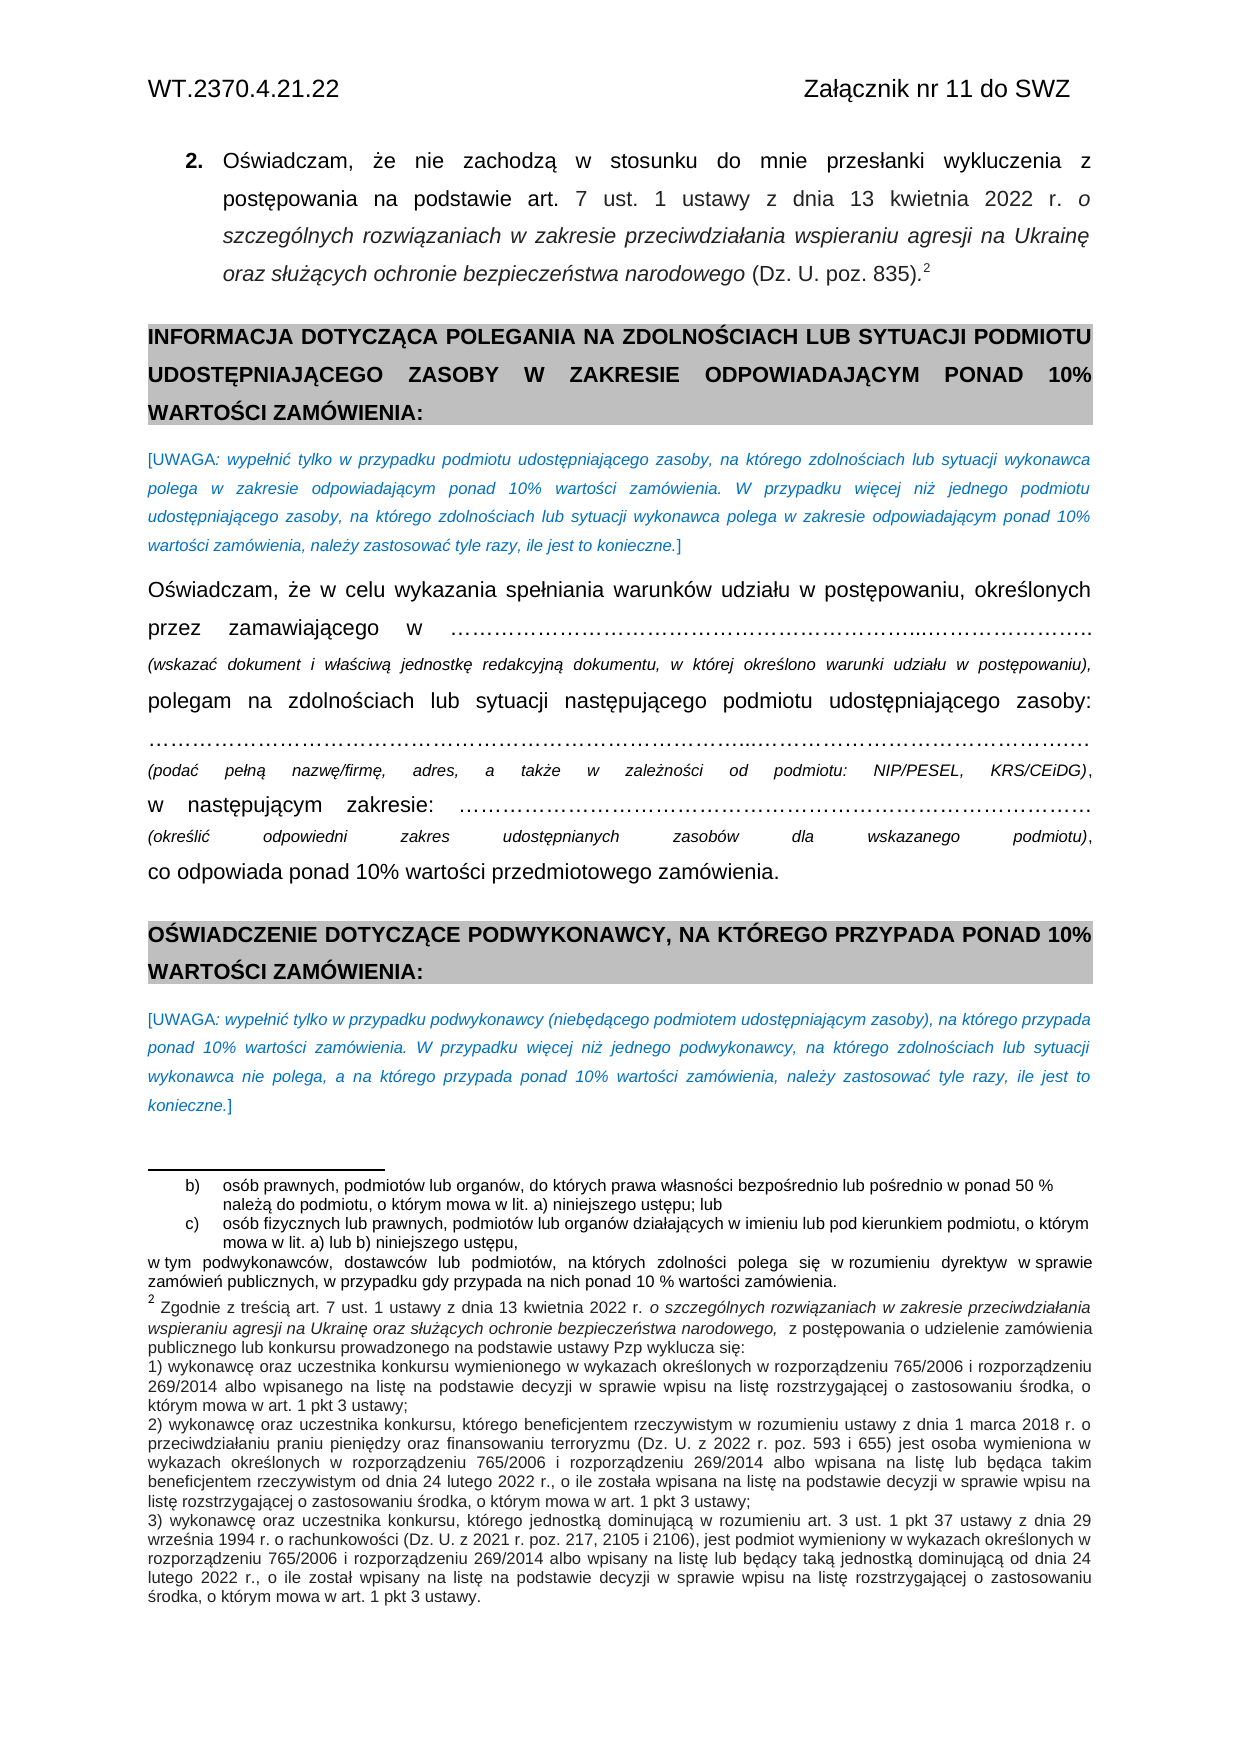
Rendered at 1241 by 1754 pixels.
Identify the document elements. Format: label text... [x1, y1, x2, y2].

text OŚWIADCZENIE DOTYCZĄCE PODWYKONAWCY, NA KTÓREGO PRZYPADA PONAD 10% WARTOŚCI ZAMÓWIENIA: [148, 921, 1093, 984]
text Oświadczam, że w celu wykazania spełniania warunków udziału w postępowaniu, określonych przez zamawiającego w ………………………………………………………...………………….. (wskazać dokument i właściwą jednostkę redakcyjną dokumentu, w której określono warunki udziału w postępowaniu), polegam na zdolnościach lub sytuacji następującego podmiotu udostępniającego zasoby: ………………………………………………………………………...…………………………………….… (podać pełną nazwę/firmę, adres, a także w zależności od podmiotu: NIP/PESEL, KRS/CEiDG), w następującym zakresie: …………………………………………………………………………… (określić odpowiedni zakres udostępnianych zasobów dla wskazanego podmiotu), co odpowiada ponad 10% wartości przedmiotowego zamówienia. [148, 577, 1093, 884]
list Oświadczam, że nie zachodzą w stosunku do mnie przesłanki wykluczenia z postępowania na podstawie art. 7 ust. 1 ustawy z dnia 13 kwietnia 2022 r. o szczególnych rozwiązaniach w zakresie przeciwdziałania wspieraniu agresji na Ukrainę oraz służących ochronie bezpieczeństwa narodowego (Dz. U. poz. 835). [185, 148, 1093, 286]
text [UWAGA: wypełnić tylko w przypadku podmiotu udostępniającego zasoby, na którego zdolnościach lub sytuacji wykonawca polega w zakresie odpowiadającym ponad 10% wartości zamówienia. W przypadku więcej niż jednego podmiotu udostępniającego zasoby, na którego zdolnościach lub sytuacji wykonawca polega w zakresie odpowiadającym ponad 10% wartości zamówienia, należy zastosować tyle razy, ile jest to konieczne.] [148, 450, 1093, 555]
text [UWAGA: wypełnić tylko w przypadku podwykonawcy (niebędącego podmiotem udostępniającym zasoby), na którego przypada ponad 10% wartości zamówienia. W przypadku więcej niż jednego podwykonawcy, na którego zdolnościach lub sytuacji wykonawca nie polega, a na którego przypada ponad 10% wartości zamówienia, należy zastosować tyle razy, ile jest to konieczne.] [148, 1009, 1093, 1115]
text INFORMACJA DOTYCZĄCA POLEGANIA NA ZDOLNOŚCIACH LUB SYTUACJI PODMIOTU UDOSTĘPNIAJĄCEGO ZASOBY W ZAKRESIE ODPOWIADAJĄCYM PONAD 10% WARTOŚCI ZAMÓWIENIA: [148, 324, 1093, 425]
